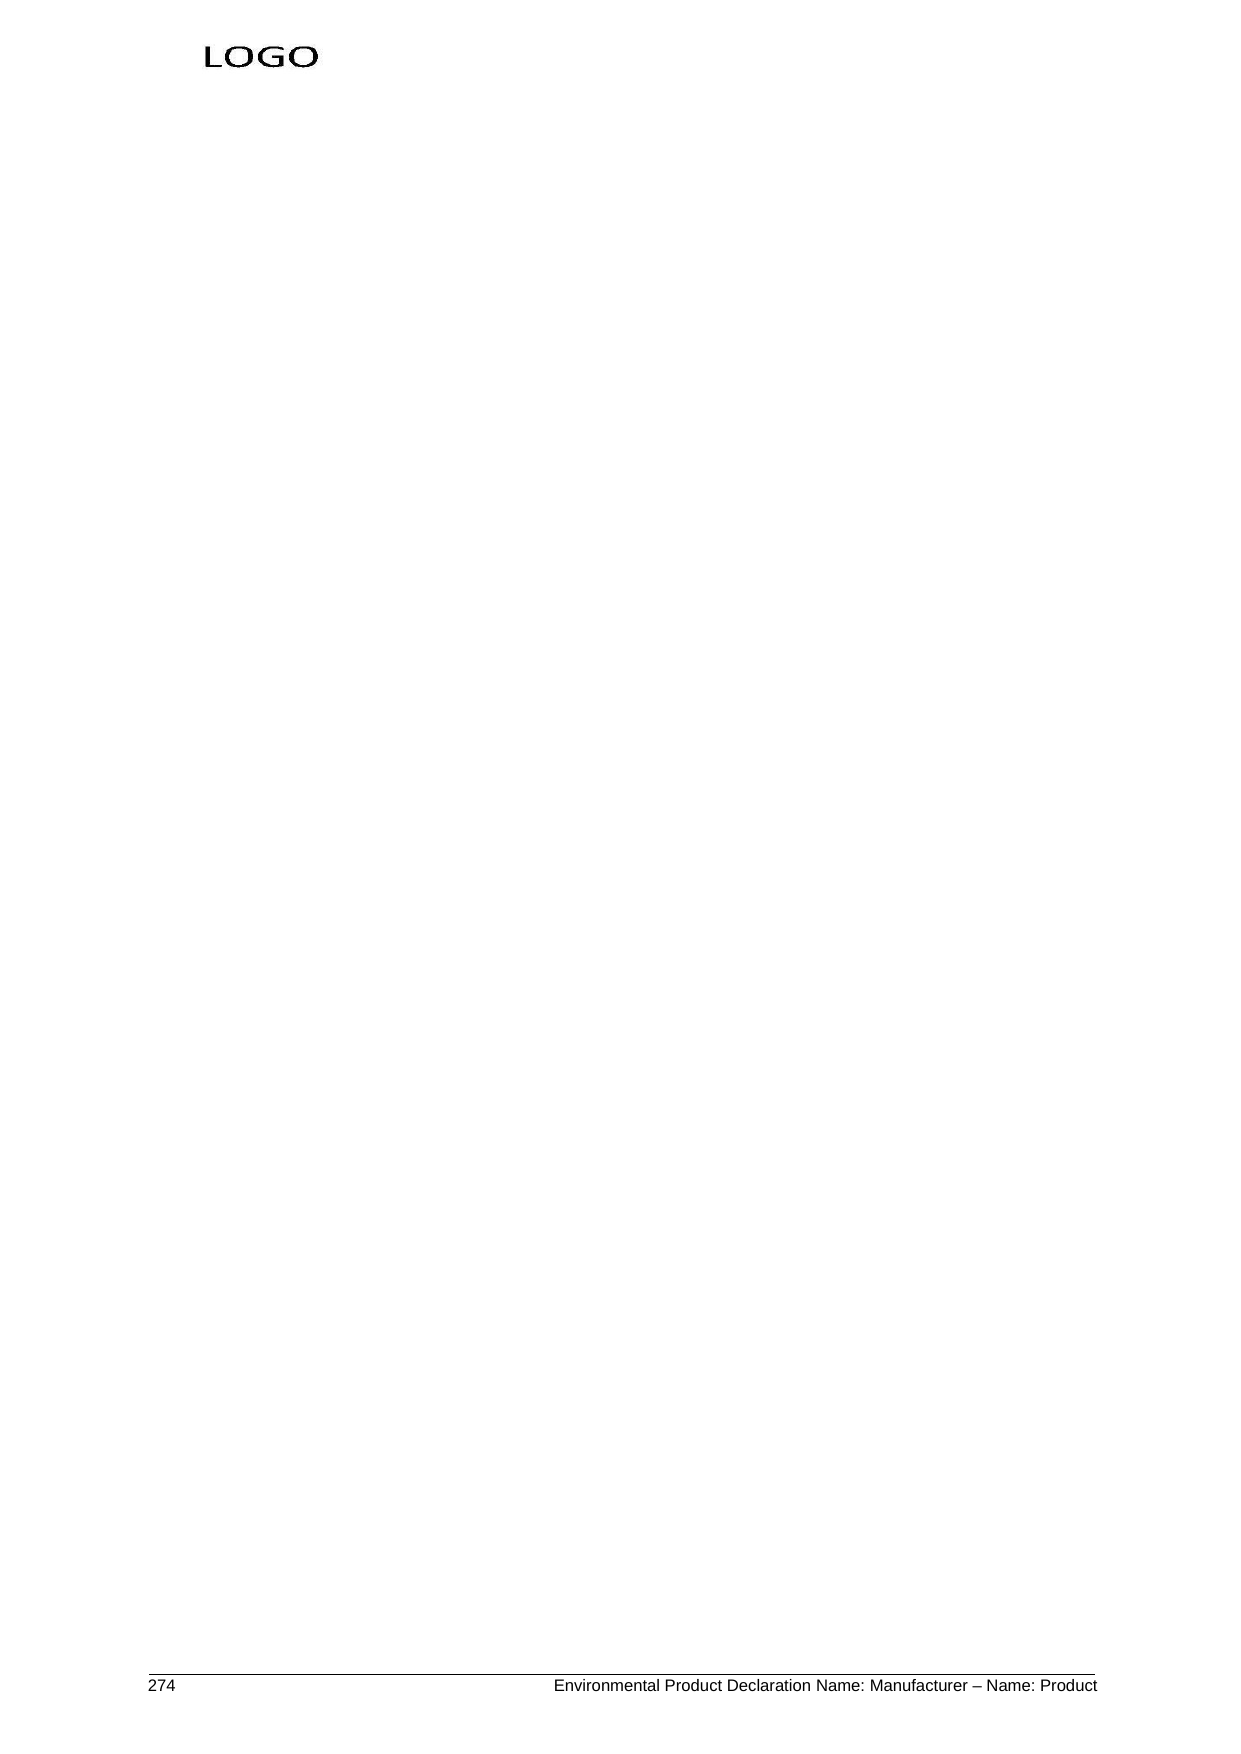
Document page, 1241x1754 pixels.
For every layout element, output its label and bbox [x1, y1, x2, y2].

picture [148, 13, 623, 102]
